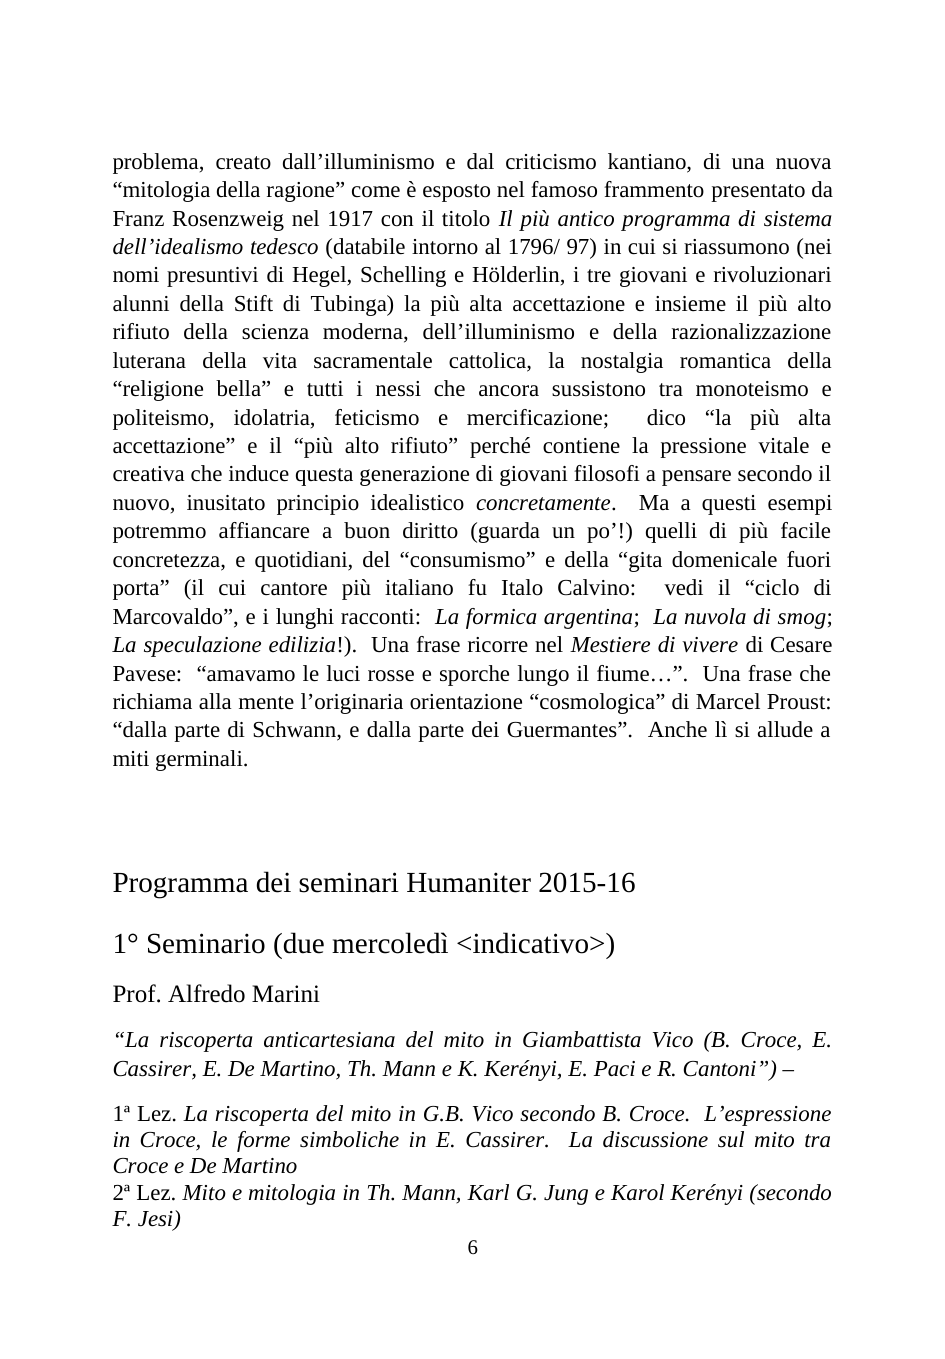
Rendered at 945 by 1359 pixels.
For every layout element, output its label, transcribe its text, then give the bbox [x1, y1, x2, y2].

text 1° Seminario (due mercoledì <indicativo>) [112, 926, 833, 959]
text Programma dei seminari Humaniter 2015-16 [112, 865, 833, 898]
text 2ª Lez. Mito e mitologia in Th. Mann, Karl G. Jung e Karol Kerényi (secondo F. Jesi) [112, 1179, 833, 1232]
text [112, 148, 833, 771]
text “La riscoperta anticartesiana del mito in Giambattista Vico (B. Croce, E. Cassirer, E. De Martino, Th. Mann e K. Kerényi, E. Paci e R. Cantoni”) – [112, 1026, 833, 1081]
text 1ª Lez. La riscoperta del mito in G.B. Vico secondo B. Croce. L’espressione in Croce, le forme simboliche in E. Cassirer. La discussione sul mito tra Croce e De Martino [112, 1100, 833, 1179]
text Prof. Alfredo Marini [112, 979, 833, 1007]
